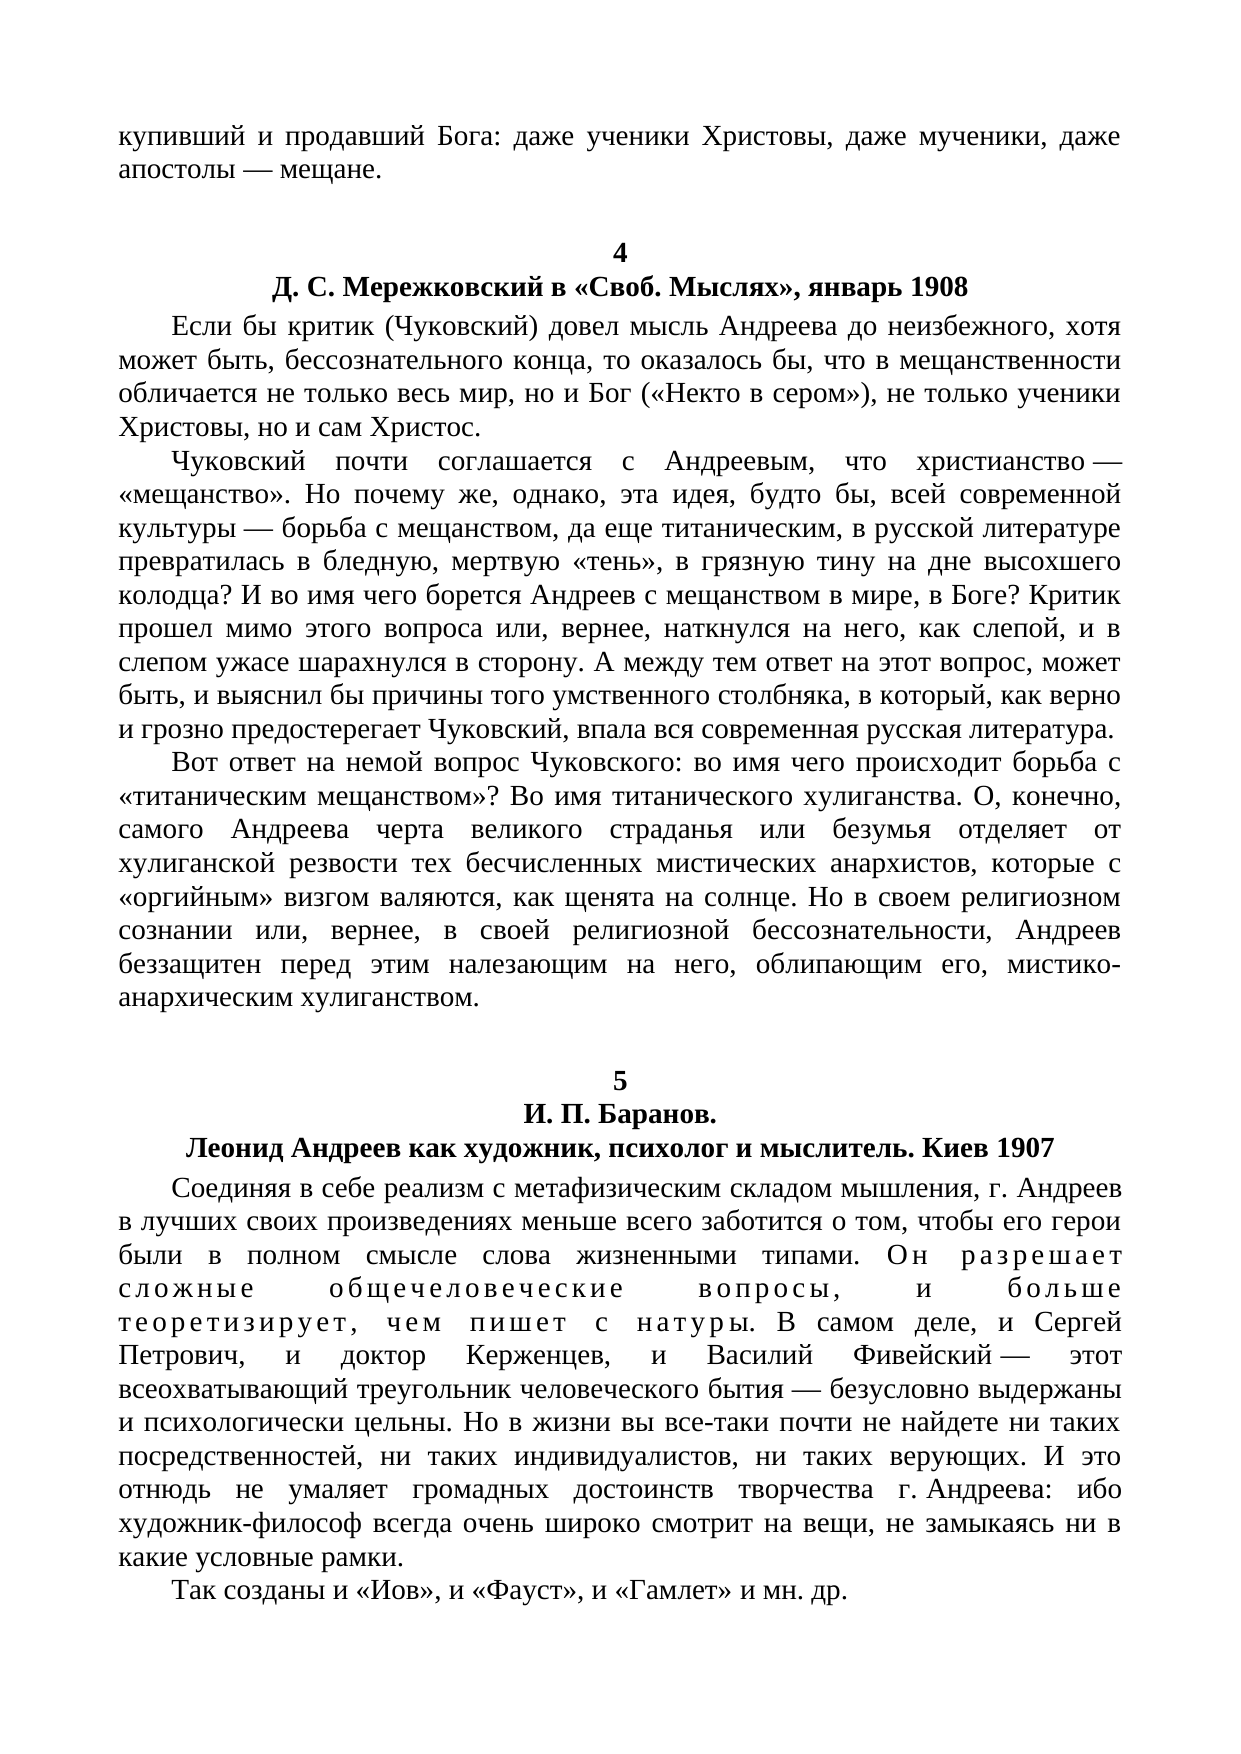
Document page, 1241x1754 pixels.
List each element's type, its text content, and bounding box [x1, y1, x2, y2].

text Вот ответ на немой вопрос Чуковского: во имя чего происходит борьба с «титаническим мещанством»? Во имя титанического хулиганства. О, конечно, самого Андреева черта великого страданья или безумья отделяет от хулиганской резвости тех бесчисленных мистических анархистов, которые с «оргийным» визгом валяются, как щенята на солнце. Но в своем религиозном сознании или, вернее, в своей религиозной бессознательности, Андреев беззащитен перед этим налезающим на него, облипающим его, мистико-анархическим хулиганством. [118, 744, 1122, 1013]
text Чуковский почти соглашается с Андреевым, что христианство — «мещанство». Но почему же, однако, эта идея, будто бы, всей современной культуры — борьба с мещанством, да еще титаническим, в русской литературе превратилась в бледную, мертвую «тень», в грязную тину на дне высохшего колодца? И во имя чего борется Андреев с мещанством в мире, в Боге? Критик прошел мимо этого вопроса или, вернее, наткнулся на него, как слепой, и в слепом ужасе шарахнулся в сторону. А между тем ответ на этот вопрос, может быть, и выяснил бы причины того умственного столбняка, в который, как верно и грозно {95} предостерегает Чуковский, впала вся современная русская литература. [118, 443, 1122, 744]
subtitle 5 И. П. Баранов. Леонид Андреев как художник, психолог и мыслитель. Киев 1907 [118, 1063, 1122, 1163]
text Если бы критик (Чуковский) довел мысль Андреева до неизбежного, хотя может быть, бессознательного конца, то оказалось бы, что в мещанственности обличается не только весь мир, но и Бог («Некто в сером»), не только ученики Христовы, но и сам Христос. [118, 308, 1122, 443]
text {96} Так созданы и «Иов», и «Фауст», и «Гамлет» и мн. др. [118, 1572, 1122, 1606]
subtitle 4 Д. С. Мережковский в «Своб. Мыслях», январь 1908 [118, 235, 1122, 302]
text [118, 118, 1122, 185]
text Соединяя в себе реализм с метафизическим складом мышления, г. Андреев в лучших своих произведениях меньше всего заботится о том, чтобы его герои были в полном смысле слова жизненными типами. Он разрешает сложные общечеловеческие вопросы, и больше теоретизирует, чем пишет с натуры. В самом деле, и Сергей Петрович, и доктор Керженцев, и Василий Фивейский — этот всеохватывающий треугольник человеческого бытия — безусловно выдержаны и психологически цельны. Но в жизни вы все-таки почти не найдете ни таких посредственностей, ни таких индивидуалистов, ни таких верующих. И это отнюдь не умаляет громадных достоинств творчества г. Андреева: ибо художник-философ всегда очень широко смотрит на вещи, не замыкаясь ни в какие условные рамки. [118, 1170, 1122, 1572]
